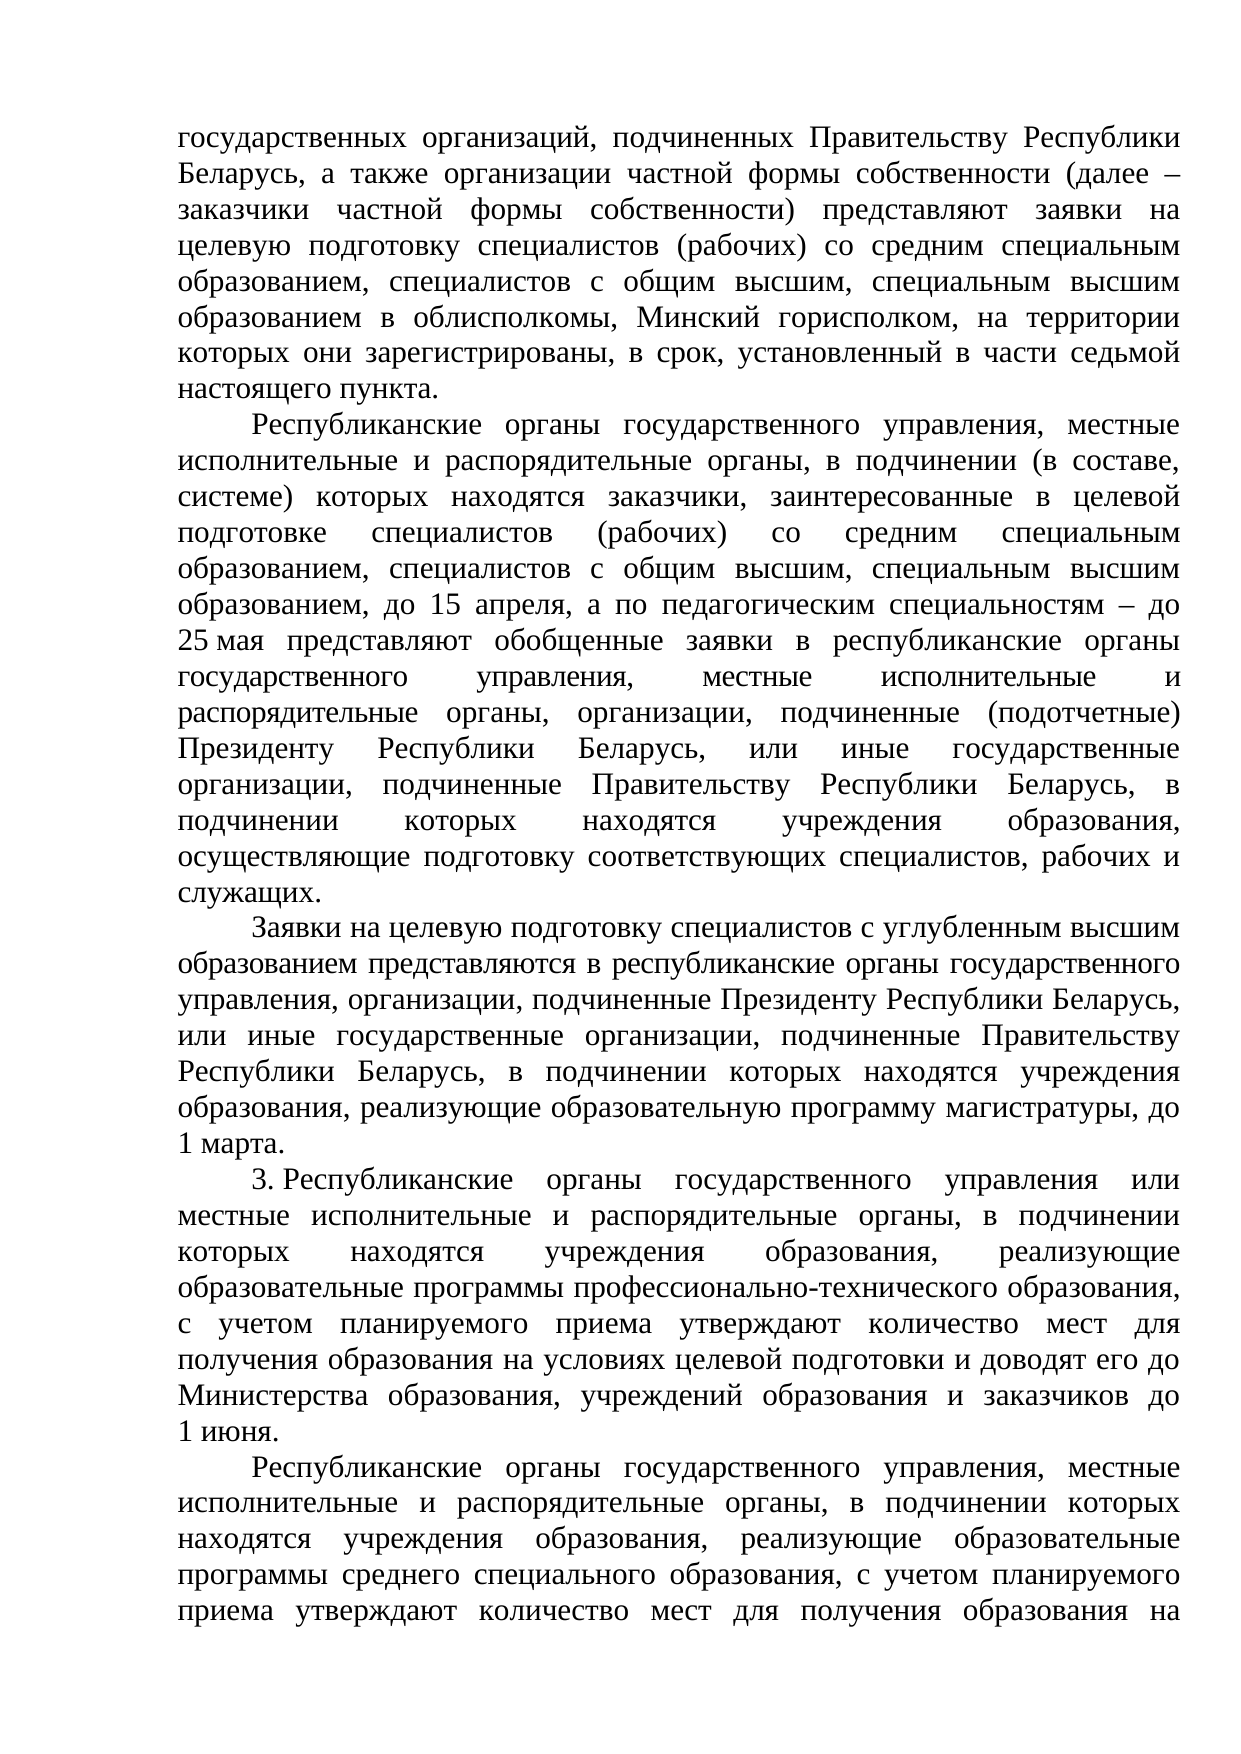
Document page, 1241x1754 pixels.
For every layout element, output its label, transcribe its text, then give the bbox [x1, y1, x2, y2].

text Республиканские органы государственного управления, местные исполнительные и распорядительные органы, в подчинении (в составе, системе) которых находятся заказчики, заинтересованные в целевой подготовке специалистов (рабочих) со средним специальным образованием, специалистов с общим высшим, специальным высшим образованием, до 15 апреля, а по педагогическим специальностям – до 25 мая представляют обобщенные заявки в республиканские органы государственного управления, местные исполнительные и распорядительные органы, организации, подчиненные (подотчетные) Президенту Республики Беларусь, или иные государственные организации, подчиненные Правительству Республики Беларусь, в подчинении которых находятся учреждения образования, осуществляющие подготовку соответствующих специалистов, рабочих и служащих. [177, 406, 1181, 909]
text Заявки на целевую подготовку специалистов с углубленным высшим образованием представляются в республиканские органы государственного управления, организации, подчиненные Президенту Республики Беларусь, или иные государственные организации, подчиненные Правительству Республики Беларусь, в подчинении которых находятся учреждения образования, реализующие образовательную программу магистратуры, до 1 марта. [177, 909, 1181, 1160]
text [177, 1448, 1181, 1627]
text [177, 118, 1181, 406]
text 3. Республиканские органы государственного управления или местные исполнительные и распорядительные органы, в подчинении которых находятся учреждения образования, реализующие образовательные программы профессионально-технического образования, с учетом планируемого приема утверждают количество мест для получения образования на условиях целевой подготовки и доводят его до Министерства образования, учреждений образования и заказчиков до 1 июня. [177, 1160, 1181, 1448]
